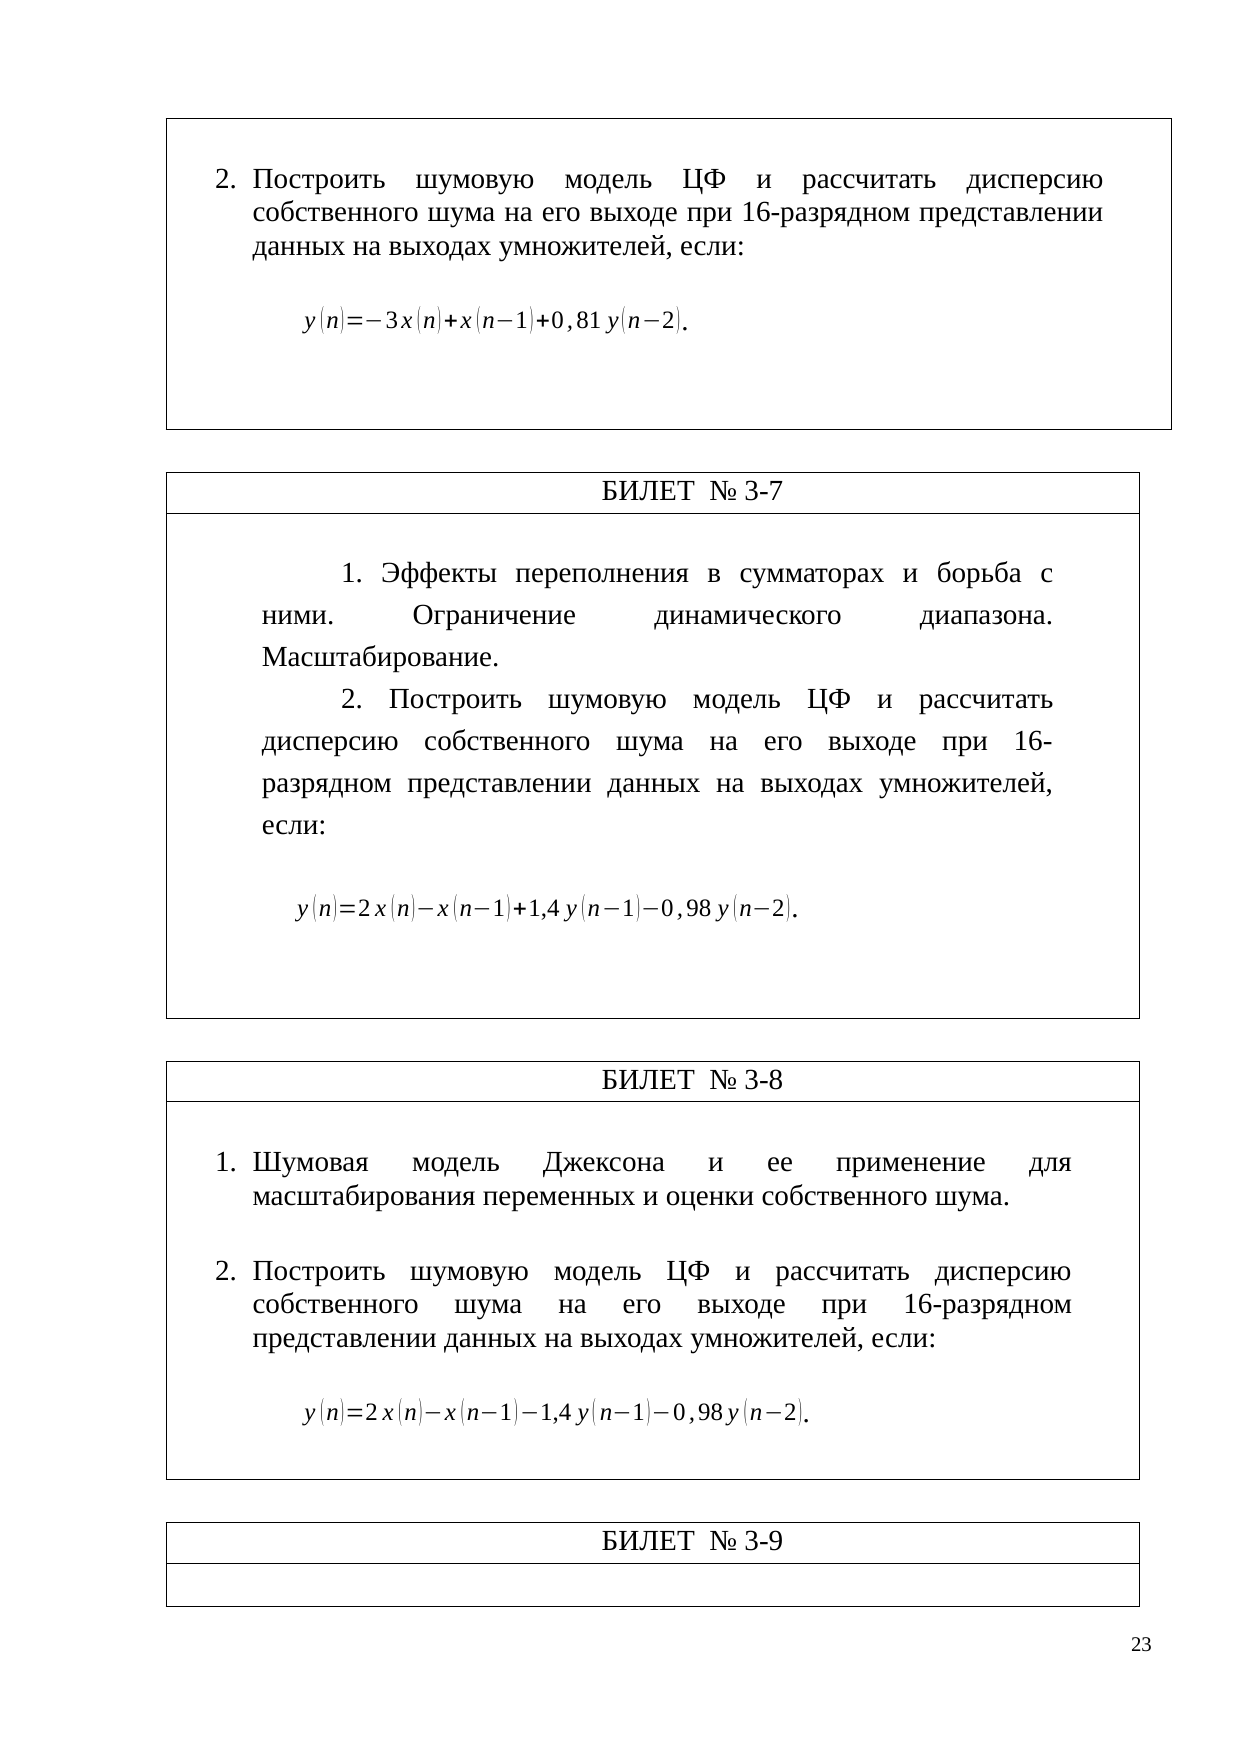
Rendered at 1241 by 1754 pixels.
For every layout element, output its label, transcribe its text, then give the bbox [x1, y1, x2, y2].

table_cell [167, 119, 1171, 429]
table_cell 1. Эффекты переполнения в сумматорах и борьба с ними. Ограничение динамического диапазона. Масштабирование. 2. Построить шумовую модель ЦФ и рассчитать дисперсию собственного шума на его выходе при 16-разрядном представлении данных на выходах умножителей, если: . [167, 514, 1139, 1018]
table_cell Шумовая модель Джексона и ее применение для масштабирования переменных и оценки собственного шума. Построить шумовую модель ЦФ и рассчитать дисперсию собственного шума на его выходе при 16-разрядном представлении данных на выходах умножителей, если: . [167, 1102, 1139, 1479]
table_header БИЛЕТ № 3-7 [167, 473, 1139, 513]
table_header БИЛЕТ № 3-9 [167, 1523, 1139, 1563]
table_header БИЛЕТ № 3-8 [167, 1062, 1139, 1101]
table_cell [167, 1564, 1139, 1606]
